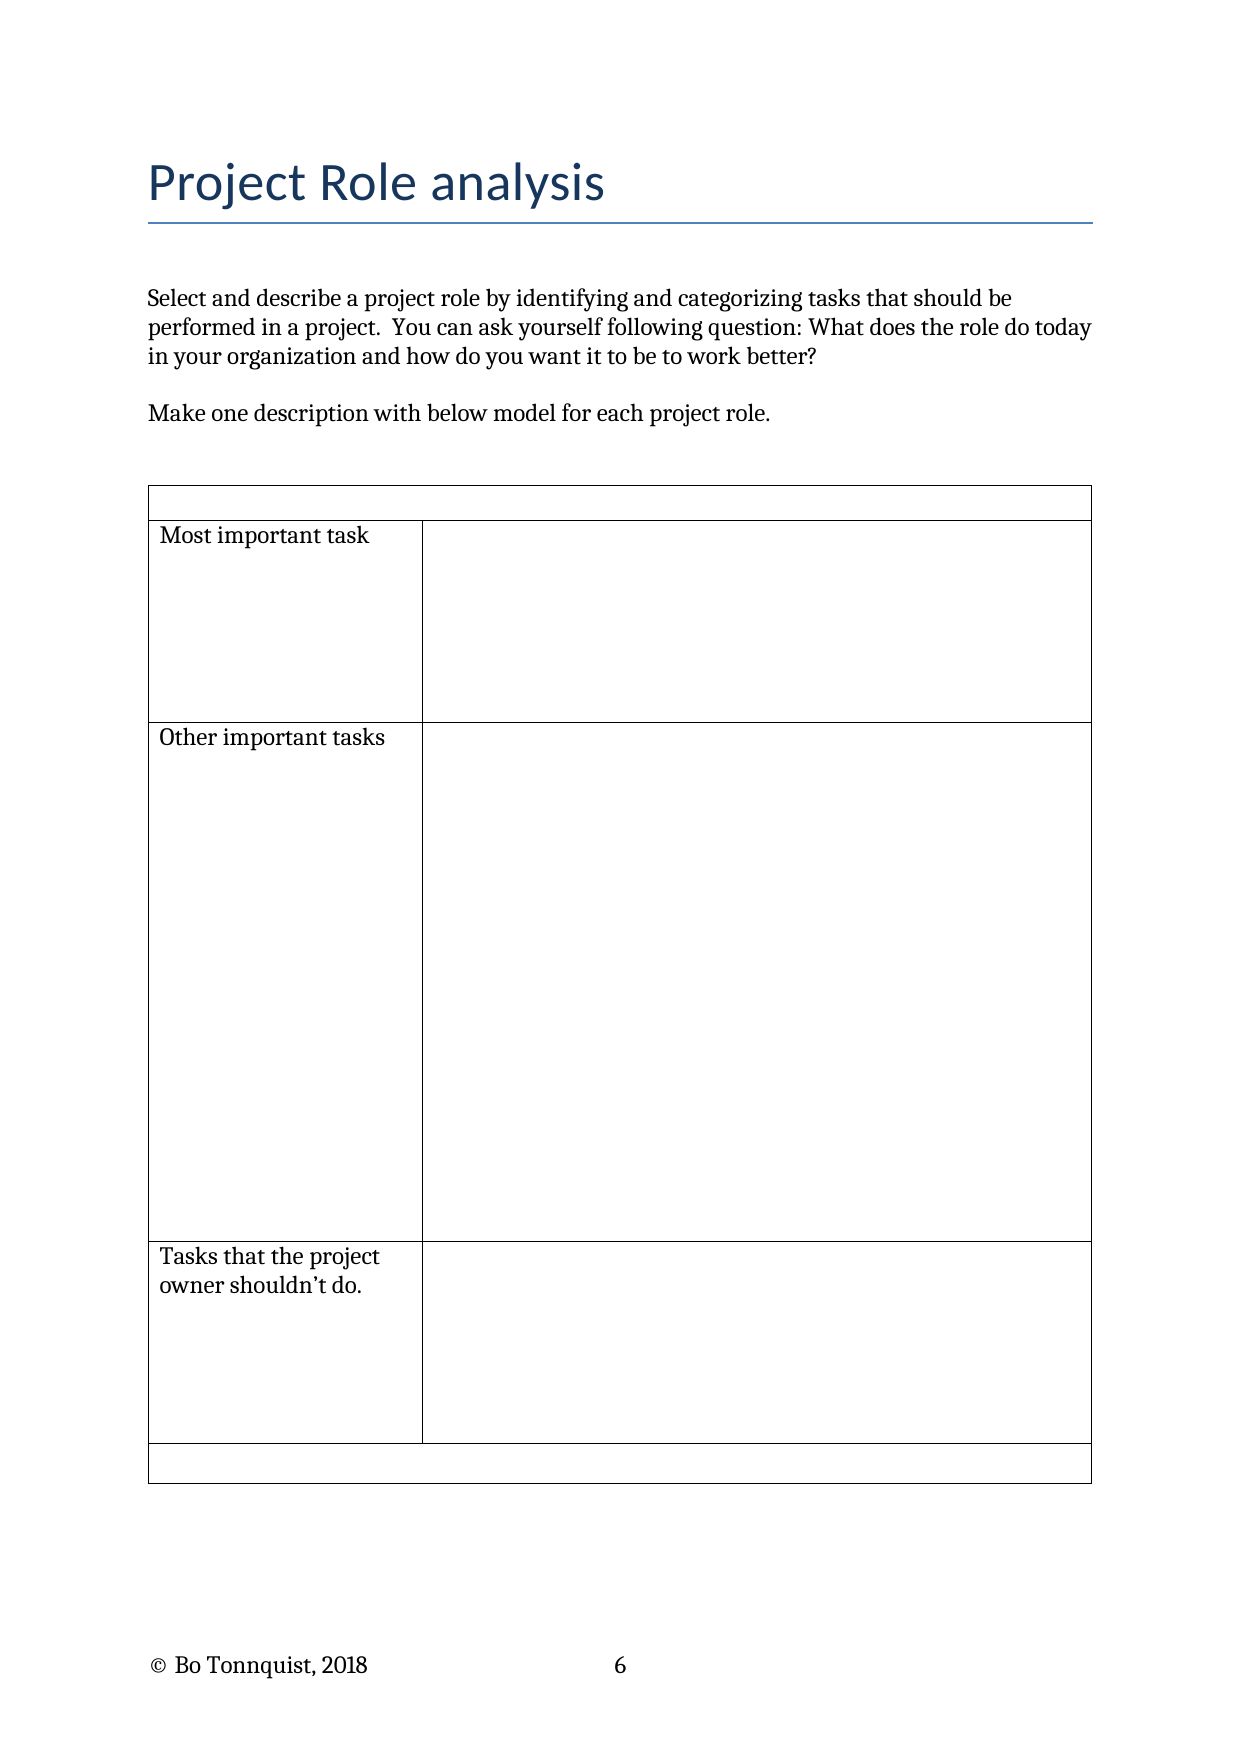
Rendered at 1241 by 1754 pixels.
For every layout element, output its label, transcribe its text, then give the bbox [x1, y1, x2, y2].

table_cell [423, 1242, 1091, 1443]
table_header [149, 486, 1091, 520]
title Project Role analysis [148, 148, 1093, 222]
table_cell [423, 723, 1091, 1241]
table_cell Tasks that the project owner shouldn’t do. [149, 1242, 422, 1443]
table_cell [149, 1444, 1091, 1482]
text Make one description with below model for each project role. [148, 399, 1093, 428]
text Select and describe a project role by identifying and categorizing tasks that should be performed in a project. You can ask yourself following question: What does the role do today in your organization and how do you want it to be to work better? [148, 284, 1093, 370]
table_cell Other important tasks [149, 723, 422, 1241]
table_cell Most important task [149, 521, 422, 722]
table_cell [423, 521, 1091, 722]
